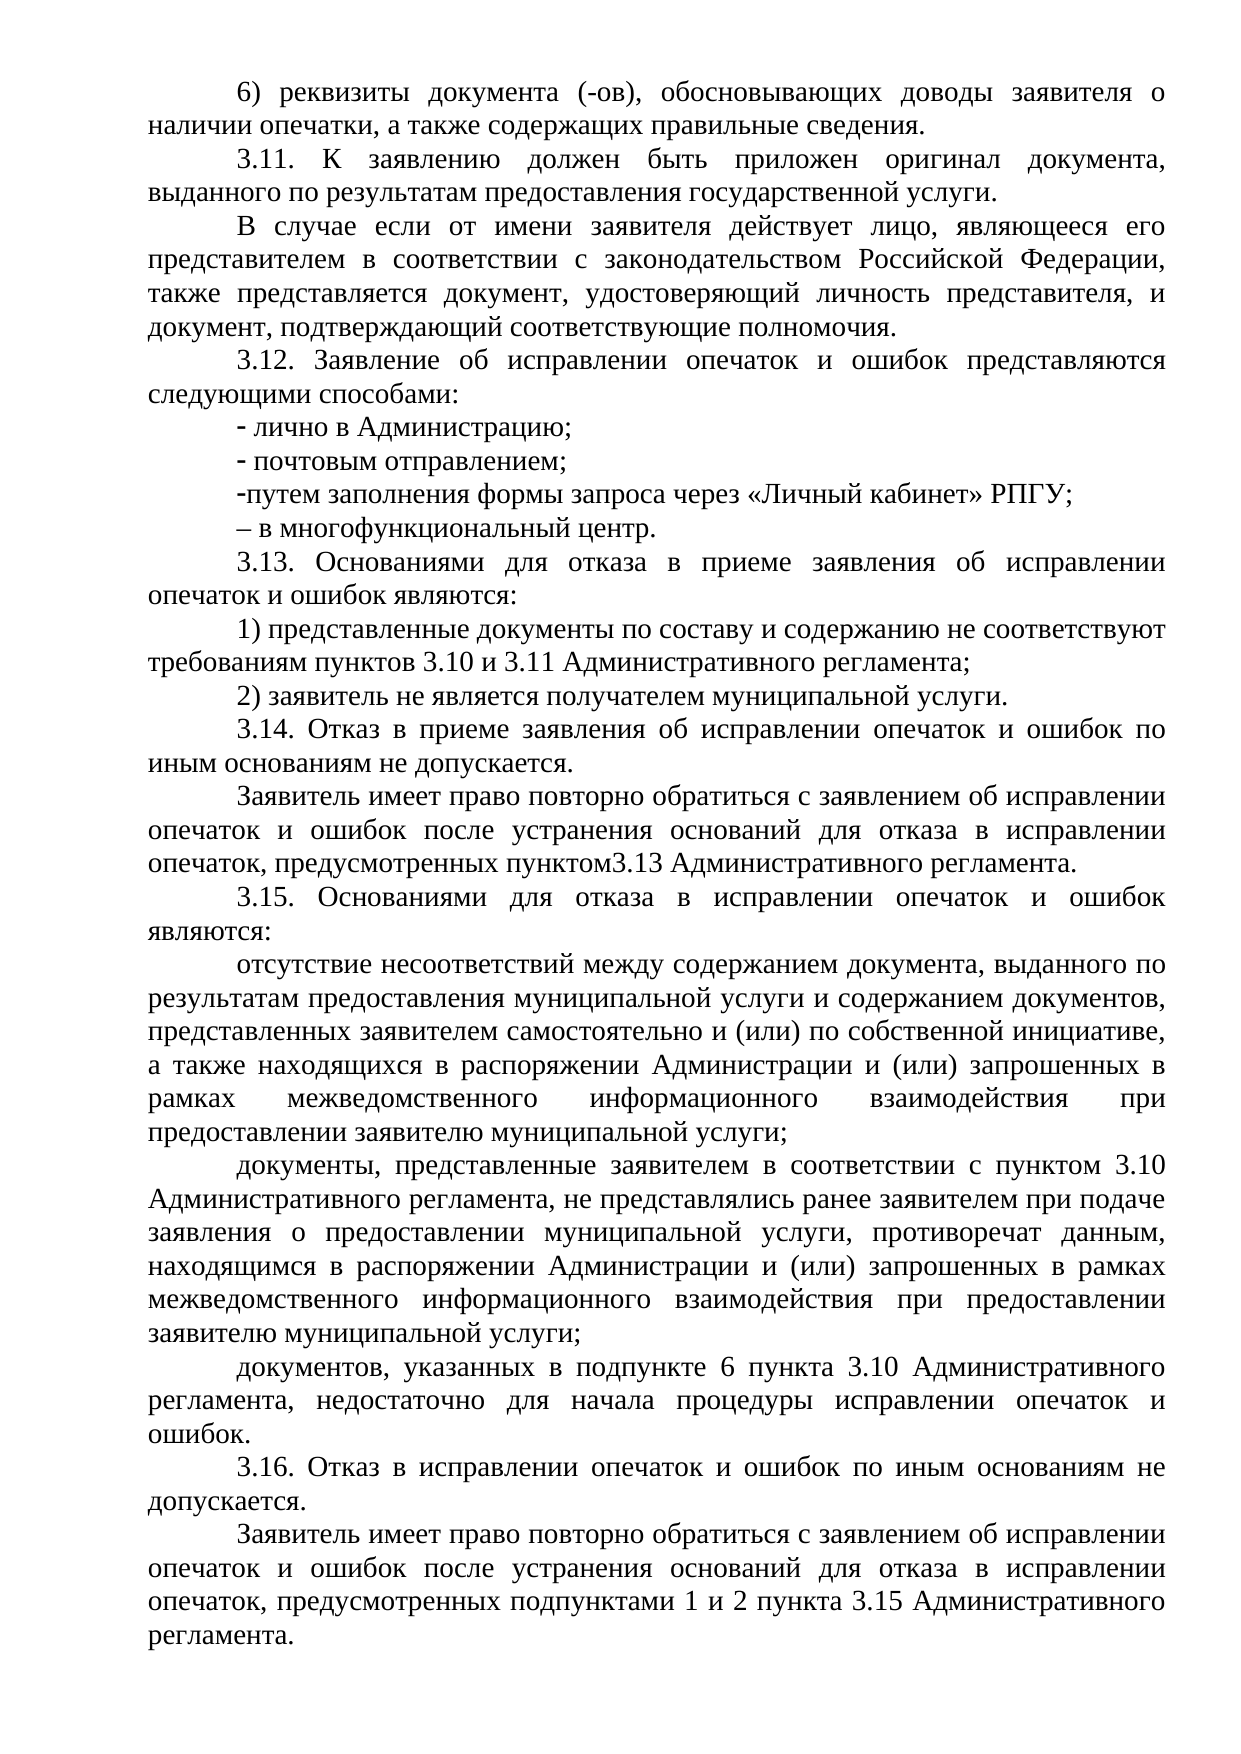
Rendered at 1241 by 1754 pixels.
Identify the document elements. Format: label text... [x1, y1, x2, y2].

text 6) реквизиты документа (-ов), обосновывающих доводы заявителя о наличии опечатки, а также содержащих правильные сведения. [148, 74, 1167, 141]
text 3.15. Основаниями для отказа в исправлении опечаток и ошибок являются: [148, 879, 1167, 946]
text 2) заявитель не является получателем муниципальной услуги. [148, 678, 1167, 711]
text 3.16. Отказ в исправлении опечаток и ошибок по иным основаниям не допускается. [148, 1449, 1167, 1516]
text лично в Администрацию; [148, 409, 1167, 443]
text 1) представленные документы по составу и содержанию не соответствуют требованиям пунктов 3.10 и 3.11 Административного регламента; [148, 611, 1167, 678]
text 3.13. Основаниями для отказа в приеме заявления об исправлении опечаток и ошибок являются: [148, 544, 1167, 611]
text документы, представленные заявителем в соответствии с пунктом 3.10 Административного регламента, не представлялись ранее заявителем при подаче заявления о предоставлении муниципальной услуги, противоречат данным, находящимся в распоряжении Администрации и (или) запрошенных в рамках межведомственного информационного взаимодействия при предоставлении заявителю муниципальной услуги; [148, 1147, 1167, 1349]
text В случае если от имени заявителя действует лицо, являющееся его представителем в соответствии с законодательством Российской Федерации, также представляется документ, удостоверяющий личность представителя, и документ, подтверждающий соответствующие полномочия. [148, 208, 1167, 342]
text почтовым отправлением; [148, 443, 1167, 477]
text Заявитель имеет право повторно обратиться с заявлением об исправлении опечаток и ошибок после устранения оснований для отказа в исправлении опечаток, предусмотренных пунктом3.13 Административного регламента. [148, 778, 1167, 879]
text 3.12. Заявление об исправлении опечаток и ошибок представляются следующими способами: [148, 342, 1167, 409]
text отсутствие несоответствий между содержанием документа, выданного по результатам предоставления муниципальной услуги и содержанием документов, представленных заявителем самостоятельно и (или) по собственной инициативе, а также находящихся в распоряжении Администрации и (или) запрошенных в рамках межведомственного информационного взаимодействия при предоставлении заявителю муниципальной услуги; [148, 946, 1167, 1147]
text – в многофункциональный центр. [148, 510, 1167, 544]
text документов, указанных в подпункте 6 пункта 3.10 Административного регламента, недостаточно для начала процедуры исправлении опечаток и ошибок. [148, 1349, 1167, 1449]
text 3.14. Отказ в приеме заявления об исправлении опечаток и ошибок по иным основаниям не допускается. [148, 711, 1167, 778]
text путем заполнения формы запроса через «Личный кабинет» РПГУ; [148, 477, 1167, 510]
text Заявитель имеет право повторно обратиться с заявлением об исправлении опечаток и ошибок после устранения оснований для отказа в исправлении опечаток, предусмотренных подпунктами 1 и 2 пункта 3.15 Административного регламента. [148, 1516, 1167, 1651]
text 3.11. К заявлению должен быть приложен оригинал документа, выданного по результатам предоставления государственной услуги. [148, 141, 1167, 208]
